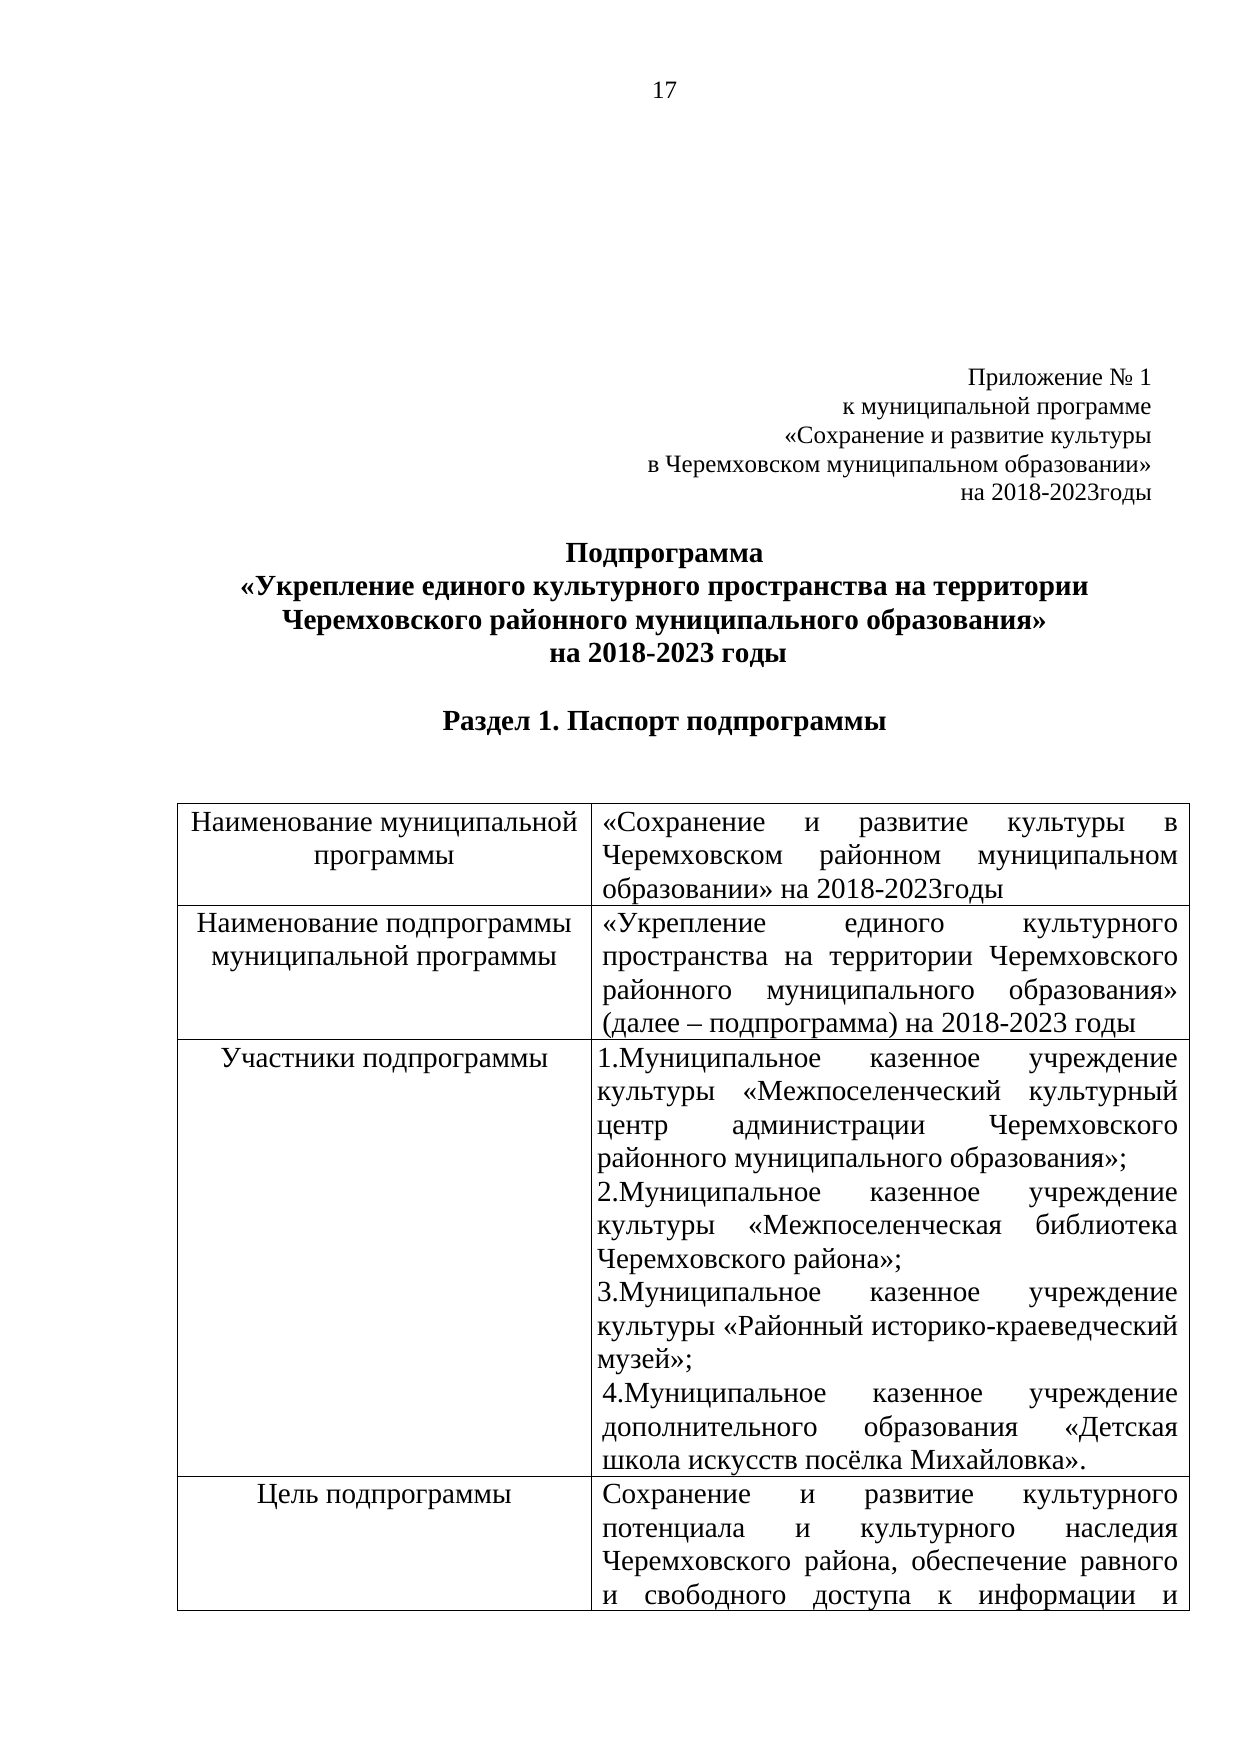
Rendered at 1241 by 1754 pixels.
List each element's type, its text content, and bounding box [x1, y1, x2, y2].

text на 2018-2023 годы [177, 636, 1152, 669]
text на 2018-2023годы [177, 477, 1152, 506]
text в Черемховском муниципальном образовании» [177, 449, 1152, 477]
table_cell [592, 1477, 1189, 1610]
table_cell 1.Муниципальное казенное учреждение культуры «Межпоселенческий культурный центр администрации Черемховского районного муниципального образования»; 2.Муниципальное казенное учреждение культуры «Межпоселенческая библиотека Черемховского района»; 3.Муниципальное казенное учреждение культуры «Районный историко-краеведческий музей»; 4.Муниципальное казенное учреждение дополнительного образования «Детская школа искусств посёлка Михайловка». [592, 1040, 1189, 1476]
table_header Наименование муниципальной программы [178, 804, 591, 904]
table_cell Наименование подпрограммы муниципальной программы [178, 906, 591, 1039]
text Приложение № 1 [177, 362, 1152, 391]
text «Сохранение и развитие культуры [177, 420, 1152, 449]
text к муниципальной программе [177, 391, 1152, 420]
text Раздел 1. Паспорт подпрограммы [177, 703, 1152, 736]
text Подпрограмма [177, 535, 1152, 568]
table_cell Цель подпрограммы [178, 1477, 591, 1610]
table_cell «Укрепление единого культурного пространства на территории Черемховского районного муниципального образования» (далее – подпрограмма) на 2018-2023 годы [592, 906, 1189, 1039]
table_header «Сохранение и развитие культуры в Черемховском районном муниципальном образовании» на 2018-2023годы [592, 804, 1189, 904]
table_cell Участники подпрограммы [178, 1040, 591, 1476]
text «Укрепление единого культурного пространства на территории Черемховского районного муниципального образования» [177, 568, 1152, 636]
